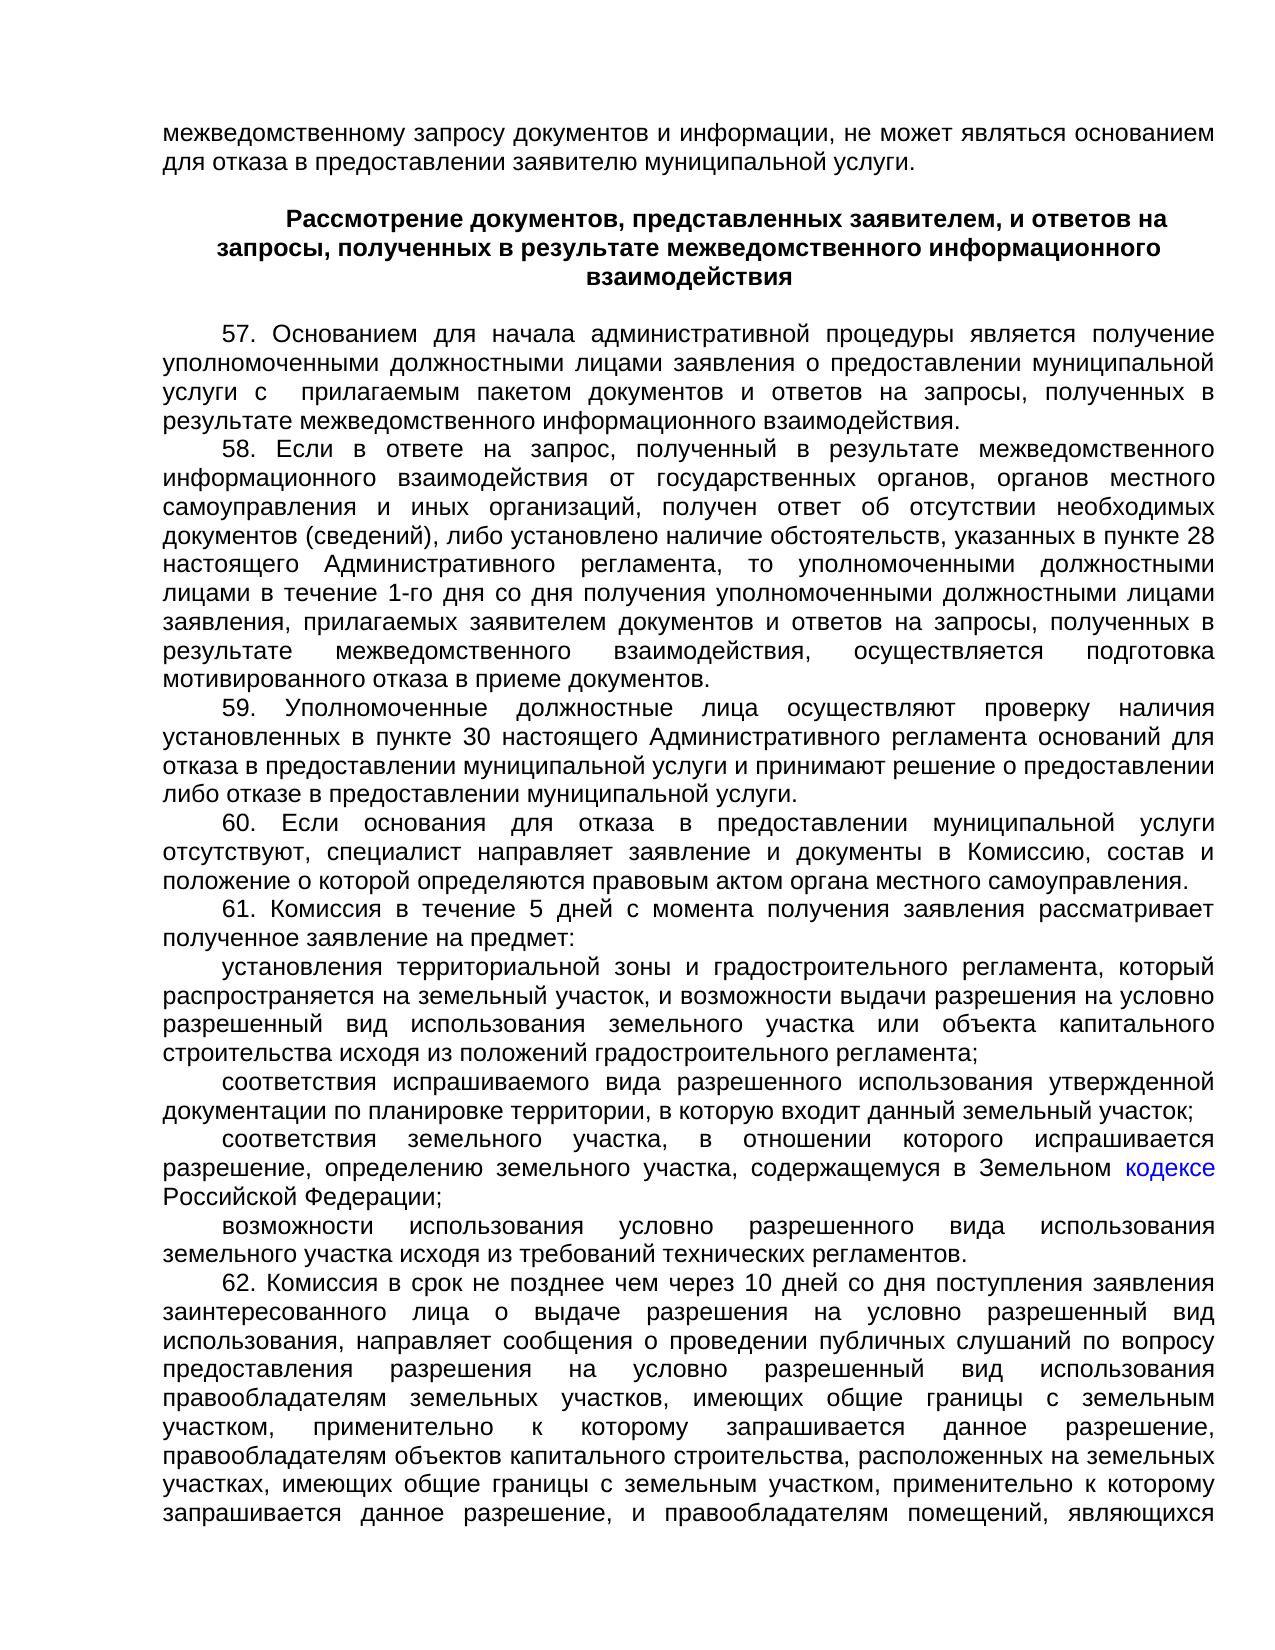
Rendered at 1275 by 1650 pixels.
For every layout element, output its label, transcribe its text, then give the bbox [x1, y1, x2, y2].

text возможности использования условно разрешенного вида использования земельного участка исходя из требований технических регламентов. [162, 1211, 1216, 1268]
text установления территориальной зоны и градостроительного регламента, который распространяется на земельный участок, и возможности выдачи разрешения на условно разрешенный вид использования земельного участка или объекта капитального строительства исходя из положений градостроительного регламента; [162, 952, 1216, 1067]
text 60. Если основания для отказа в предоставлении муниципальной услуги отсутствуют, специалист направляет заявление и документы в Комиссию, состав и положение о которой определяются правовым актом органа местного самоуправления. [162, 808, 1216, 894]
text 57. Основанием для начала административной процедуры является получение уполномоченными должностными лицами заявления о предоставлении муниципальной услуги с прилагаемым пакетом документов и ответов на запросы, полученных в результате межведомственного информационного взаимодействия. [162, 319, 1216, 434]
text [162, 118, 1216, 176]
text 61. Комиссия в течение 5 дней с момента получения заявления рассматривает полученное заявление на предмет: [162, 894, 1216, 952]
text 58. Если в ответе на запрос, полученный в результате межведомственного информационного взаимодействия от государственных органов, органов местного самоуправления и иных организаций, получен ответ об отсутствии необходимых документов (сведений), либо установлено наличие обстоятельств, указанных в пункте 28 настоящего Административного регламента, то уполномоченными должностными лицами в течение 1-го дня со дня получения уполномоченными должностными лицами заявления, прилагаемых заявителем документов и ответов на запросы, полученных в результате межведомственного взаимодействия, осуществляется подготовка мотивированного отказа в приеме документов. [162, 434, 1216, 693]
text 59. Уполномоченные должностные лица осуществляют проверку наличия установленных в пункте 30 настоящего Административного регламента оснований для отказа в предоставлении муниципальной услуги и принимают решение о предоставлении либо отказе в предоставлении муниципальной услуги. [162, 693, 1216, 808]
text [162, 1268, 1216, 1527]
text Рассмотрение документов, представленных заявителем, и ответов на запросы, полученных в результате межведомственного информационного взаимодействия [162, 204, 1216, 291]
text соответствия испрашиваемого вида разрешенного использования утвержденной документации по планировке территории, в которую входит данный земельный участок; [162, 1067, 1216, 1124]
text соответствия земельного участка, в отношении которого испрашивается разрешение, определению земельного участка, содержащемуся в Земельном кодексе Российской Федерации; [162, 1124, 1216, 1211]
